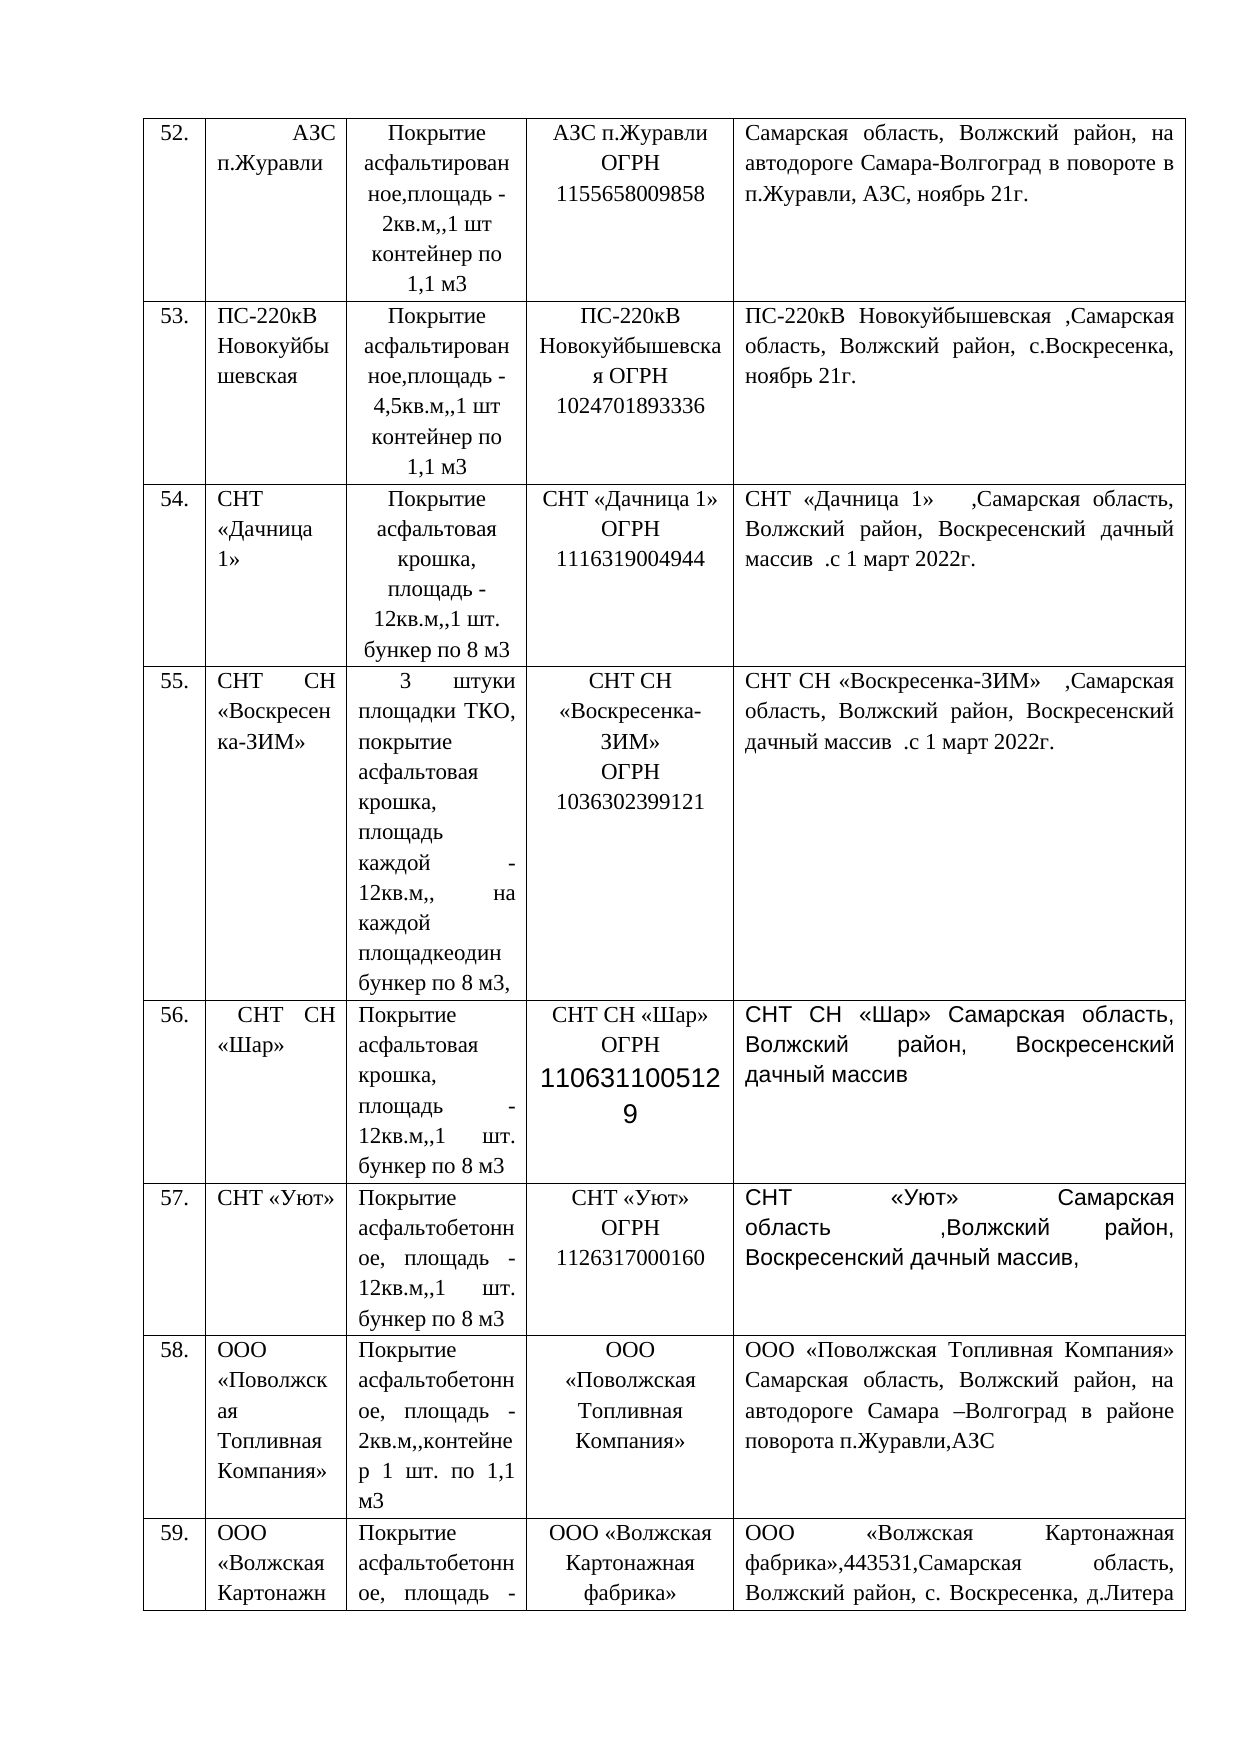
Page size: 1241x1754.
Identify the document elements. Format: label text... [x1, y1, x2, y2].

table_cell СНТ СН «Воскресенка-ЗИМ» ОГРН 1036302399121 [527, 667, 733, 1000]
table_cell 52. [144, 119, 205, 301]
table_cell ПС-220кВ Новокуйбышевская ОГРН 1024701893336 [527, 302, 733, 483]
table_cell СНТ «Дачница 1» ,Самарская область, Волжский район, Воскресенский дачный массив .с 1 март 2022г. [734, 485, 1185, 666]
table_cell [527, 1519, 733, 1610]
table_cell ООО «Поволжская Топливная Компания» [527, 1336, 733, 1518]
table_cell 58. [144, 1336, 205, 1518]
table_cell Покрытие асфальтовая крошка, площадь -12кв.м,,1 шт. бункер по 8 м3 [347, 1001, 526, 1183]
table_cell СНТ «Уют» [206, 1184, 346, 1335]
table_cell Покрытие асфальтовая крошка, площадь -12кв.м,,1 шт. бункер по 8 м3 [347, 485, 526, 666]
table_cell Покрытие асфальтобетонное, площадь -12кв.м,,1 шт. бункер по 8 м3 [347, 1184, 526, 1335]
table_cell СНТ «Дачница 1» ОГРН 1116319004944 [527, 485, 733, 666]
table_cell СНТ СН «Воскресенка-ЗИМ» ,Самарская область, Волжский район, Воскресенский дачный массив .с 1 март 2022г. [734, 667, 1185, 1000]
table_cell СНТ СН «Шар» ОГРН 1106311005129 [527, 1001, 733, 1183]
table_cell СНТ «Уют» ОГРН 1126317000160 [527, 1184, 733, 1335]
table_cell Покрытие асфальтированное,площадь -4,5кв.м,,1 шт контейнер по 1,1 м3 [347, 302, 526, 483]
table_cell ООО «Поволжская Топливная Компания» [206, 1336, 346, 1518]
table_cell 56. [144, 1001, 205, 1183]
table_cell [347, 1519, 526, 1610]
table_cell ПС-220кВ Новокуйбышевская [206, 302, 346, 483]
table_cell 3 штуки площадки ТКО, покрытие асфальтовая крошка, площадь каждой -12кв.м,, на каждой площадкеодин бункер по 8 м3, [347, 667, 526, 1000]
table_cell СНТ «Дачница 1» [206, 485, 346, 666]
table_cell 54. [144, 485, 205, 666]
table_cell ПС-220кВ Новокуйбышевская ,Самарская область, Волжский район, с.Воскресенка, ноябрь 21г. [734, 302, 1185, 483]
table_cell Покрытие асфальтобетонное, площадь -2кв.м,,контейнер 1 шт. по 1,1 м3 [347, 1336, 526, 1518]
table_cell СНТ СН «Шар» Самарская область, Волжский район, Воскресенский дачный массив [734, 1001, 1185, 1183]
table_cell АЗС п.Журавли ОГРН 1155658009858 [527, 119, 733, 301]
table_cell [206, 1519, 346, 1610]
table_cell 59. [144, 1519, 205, 1610]
table_cell АЗС п.Журавли [206, 119, 346, 301]
table_cell 53. [144, 302, 205, 483]
table_cell 57. [144, 1184, 205, 1335]
table_cell Самарская область, Волжский район, на автодороге Самара-Волгоград в повороте в п.Журавли, АЗС, ноябрь 21г. [734, 119, 1185, 301]
table_cell СНТ СН «Воскресенка-ЗИМ» [206, 667, 346, 1000]
table_cell 55. [144, 667, 205, 1000]
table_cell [734, 1519, 1185, 1610]
table_cell ООО «Поволжская Топливная Компания» Самарская область, Волжский район, на автодороге Самара –Волгоград в районе поворота п.Журавли,АЗС [734, 1336, 1185, 1518]
table_cell СНТ «Уют» Самарская область ,Волжский район, Воскресенский дачный массив, [734, 1184, 1185, 1335]
table_cell Покрытие асфальтированное,площадь -2кв.м,,1 шт контейнер по 1,1 м3 [347, 119, 526, 301]
table_cell СНТ СН «Шар» [206, 1001, 346, 1183]
